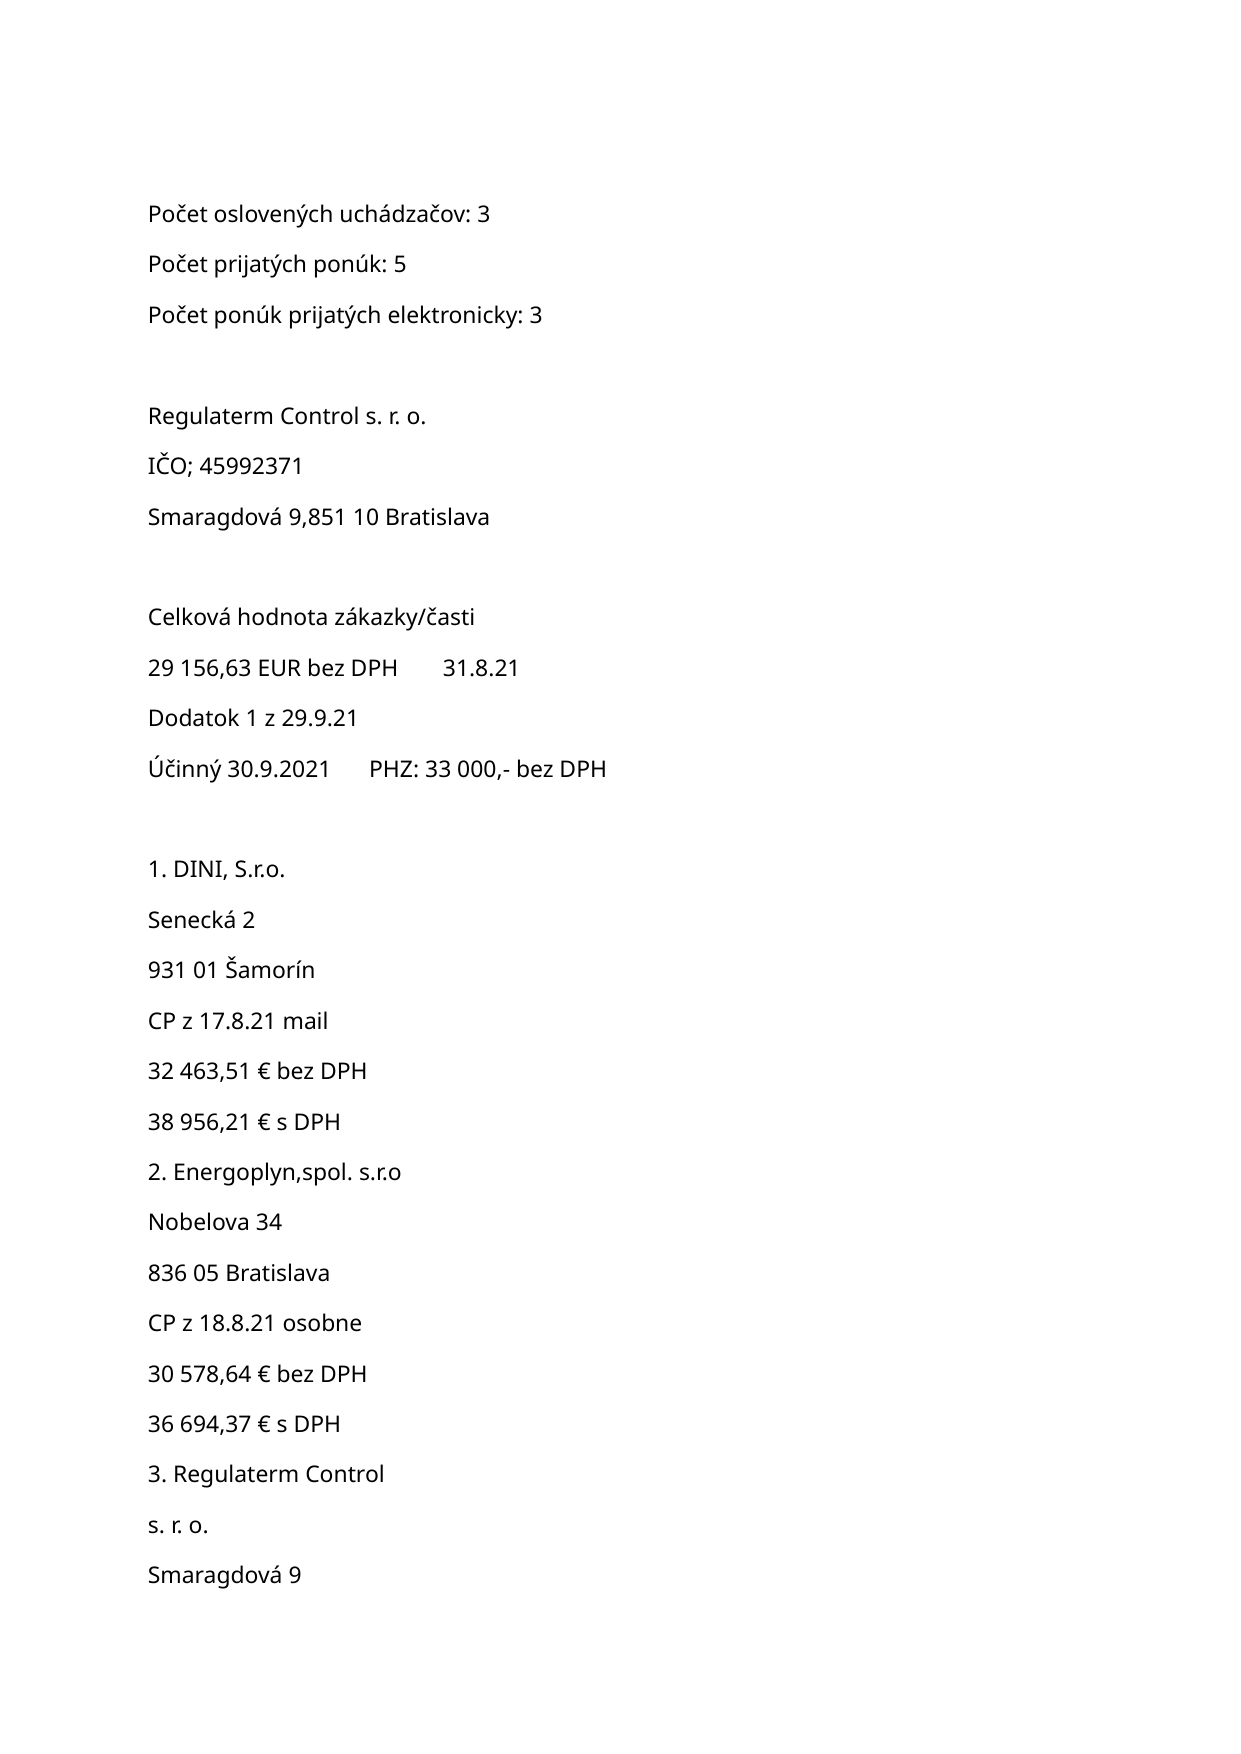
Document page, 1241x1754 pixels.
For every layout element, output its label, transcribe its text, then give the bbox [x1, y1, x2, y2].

text Počet prijatých ponúk: 5 [148, 248, 1093, 280]
text CP z 17.8.21 mail [148, 1005, 1093, 1036]
text s. r. o. [148, 1509, 1093, 1540]
text 36 694,37 € s DPH [148, 1408, 1093, 1439]
text 30 578,64 € bez DPH [148, 1358, 1093, 1389]
text Smaragdová 9,851 10 Bratislava [148, 501, 1093, 532]
text 836 05 Bratislava [148, 1257, 1093, 1288]
text 931 01 Šamorín [148, 954, 1093, 986]
text Nobelova 34 [148, 1206, 1093, 1238]
text 38 956,21 € s DPH [148, 1106, 1093, 1137]
text Počet oslovených uchádzačov: 3 [148, 198, 1093, 229]
text 3. Regulaterm Control [148, 1458, 1093, 1490]
text Účinný 30.9.2021 PHZ: 33 000,- bez DPH [148, 753, 1093, 784]
text 32 463,51 € bez DPH [148, 1055, 1093, 1086]
text 2. Energoplyn,spol. s.r.o [148, 1156, 1093, 1187]
text Počet ponúk prijatých elektronicky: 3 [148, 299, 1093, 330]
text IČO; 45992371 [148, 450, 1093, 481]
text Senecká 2 [148, 904, 1093, 935]
text CP z 18.8.21 osobne [148, 1307, 1093, 1338]
text Regulaterm Control s. r. o. [148, 400, 1093, 431]
text Celková hodnota zákazky/časti [148, 601, 1093, 633]
text 29 156,63 EUR bez DPH 31.8.21 [148, 652, 1093, 683]
text Dodatok 1 z 29.9.21 [148, 702, 1093, 733]
text 1. DINI, S.r.o. [148, 853, 1093, 885]
text Smaragdová 9 [148, 1559, 1093, 1591]
